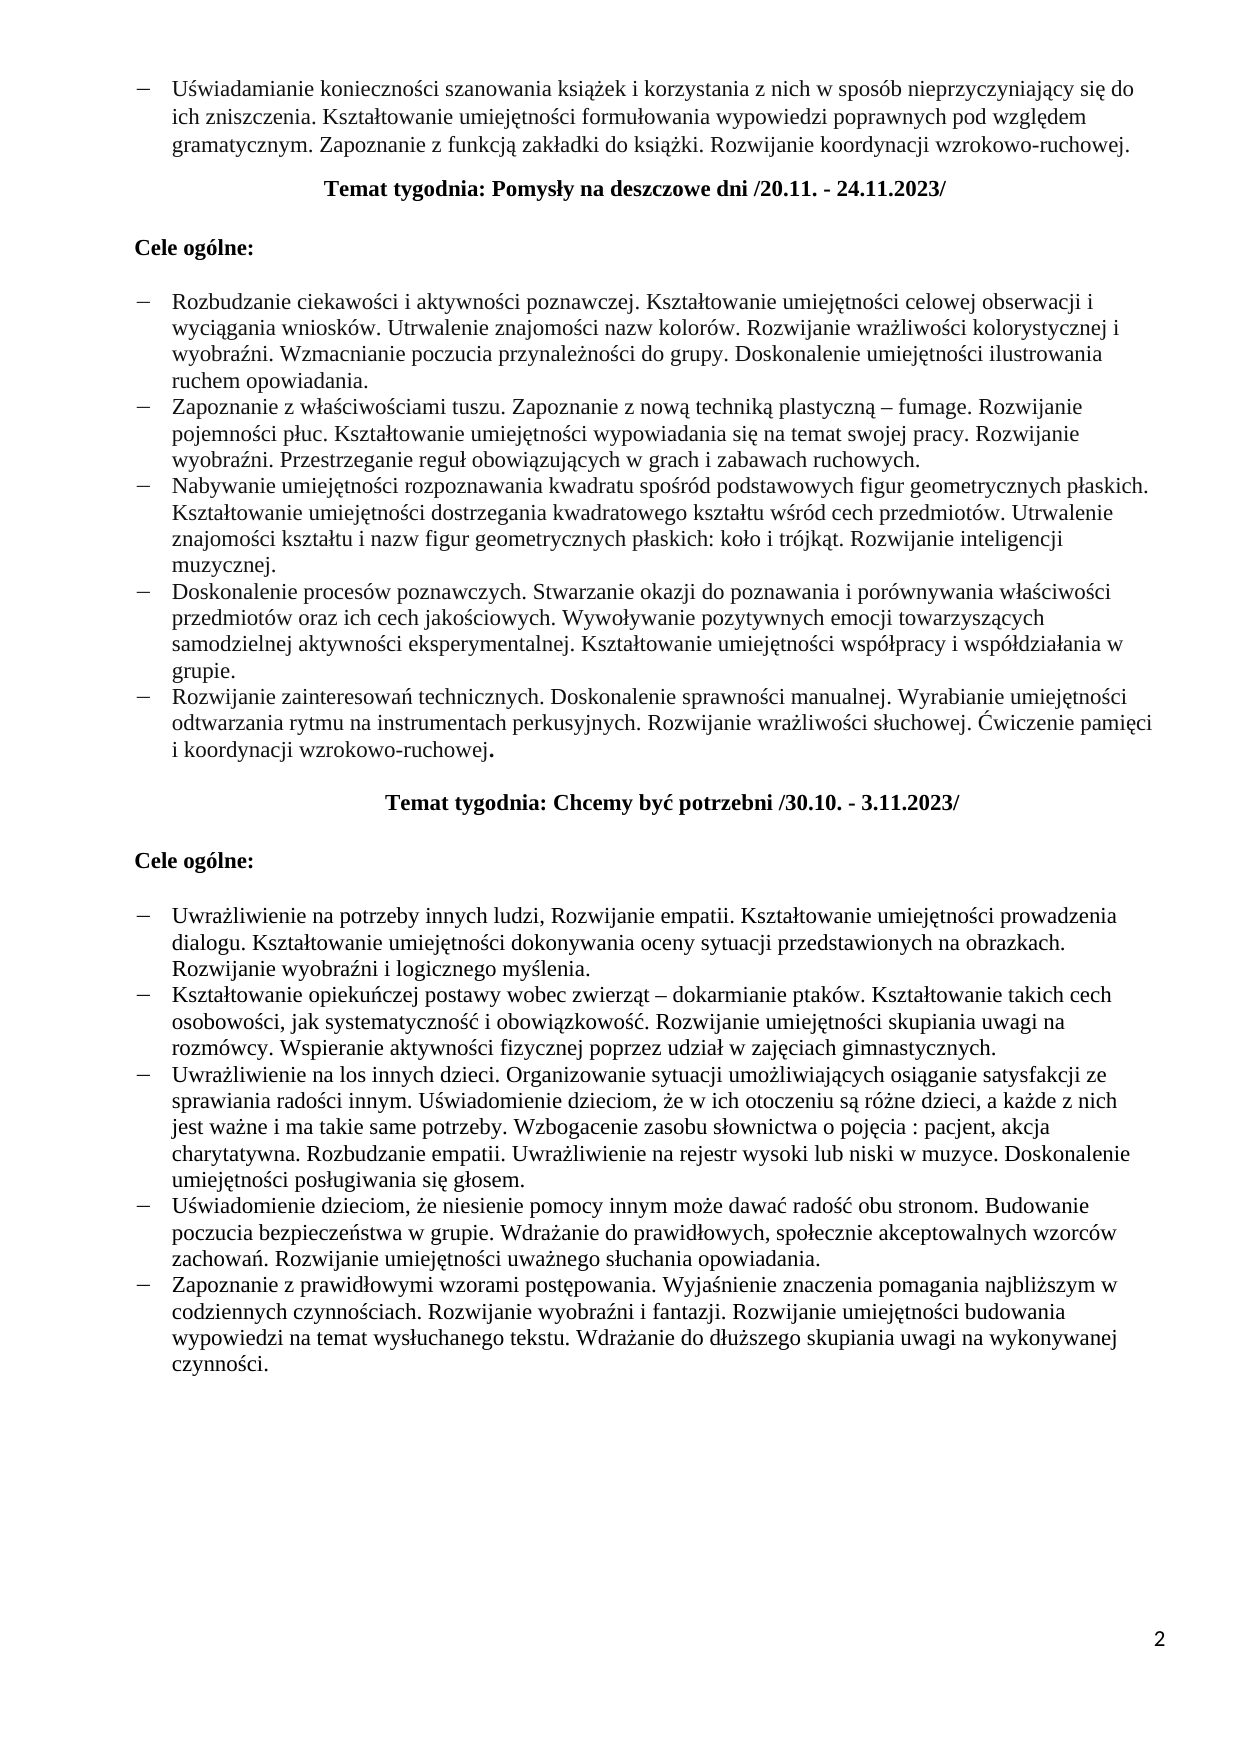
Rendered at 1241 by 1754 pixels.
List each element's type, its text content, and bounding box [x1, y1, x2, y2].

list Uświadomienie dzieciom, że niesienie pomocy innym może dawać radość obu stronom. Budowanie poczucia bezpieczeństwa w grupie. Wdrażanie do prawidłowych, społecznie akceptowalnych wzorców zachowań. Rozwijanie umiejętności uważnego słuchania opowiadania. [134, 1192, 1136, 1271]
list Zapoznanie z prawidłowymi wzorami postępowania. Wyjaśnienie znaczenia pomagania najbliższym w codziennych czynnościach. Rozwijanie wyobraźni i fantazji. Rozwijanie umiejętności budowania wypowiedzi na temat wysłuchanego tekstu. Wdrażanie do dłuższego skupiania uwagi na wykonywanej czynności. [134, 1271, 1136, 1377]
list Temat tygodnia: Chcemy być potrzebni /30.10. - 3.11.2023/ [209, 788, 1136, 815]
list Uświadamianie konieczności szanowania książek i korzystania z nich w sposób nieprzyczyniający się do ich zniszczenia. Kształtowanie umiejętności formułowania wypowiedzi poprawnych pod względem gramatycznym. Zapoznanie z funkcją zakładki do książki. Rozwijanie koordynacji wzrokowo-ruchowej. [134, 75, 1165, 157]
list Temat tygodnia: Pomysły na deszczowe dni /20.11. - 24.11.2023/ [134, 175, 1136, 202]
list Zapoznanie z właściwościami tuszu. Zapoznanie z nową techniką plastyczną – fumage. Rozwijanie pojemności płuc. Kształtowanie umiejętności wypowiadania się na temat swojej pracy. Rozwijanie wyobraźni. Przestrzeganie reguł obowiązujących w grach i zabawach ruchowych. [134, 393, 1165, 472]
list Rozwijanie zainteresowań technicznych. Doskonalenie sprawności manualnej. Wyrabianie umiejętności odtwarzania rytmu na instrumentach perkusyjnych. Rozwijanie wrażliwości słuchowej. Ćwiczenie pamięci i koordynacji wzrokowo-ruchowej. [134, 683, 1165, 762]
list Kształtowanie opiekuńczej postawy wobec zwierząt – dokarmianie ptaków. Kształtowanie takich cech osobowości, jak systematyczność i obowiązkowość. Rozwijanie umiejętności skupiania uwagi na rozmówcy. Wspieranie aktywności fizycznej poprzez udział w zajęciach gimnastycznych. [134, 982, 1136, 1061]
list Uwrażliwienie na los innych dzieci. Organizowanie sytuacji umożliwiających osiąganie satysfakcji ze sprawiania radości innym. Uświadomienie dzieciom, że w ich otoczeniu są różne dzieci, a każde z nich jest ważne i ma takie same potrzeby. Wzbogacenie zasobu słownictwa o pojęcia : pacjent, akcja charytatywna. Rozbudzanie empatii. Uwrażliwienie na rejestr wysoki lub niski w muzyce. Doskonalenie umiejętności posługiwania się głosem. [134, 1061, 1136, 1192]
list Doskonalenie procesów poznawczych. Stwarzanie okazji do poznawania i porównywania właściwości przedmiotów oraz ich cech jakościowych. Wywoływanie pozytywnych emocji towarzyszących samodzielnej aktywności eksperymentalnej. Kształtowanie umiejętności współpracy i współdziałania w grupie. [134, 578, 1165, 683]
text Cele ogólne: [134, 847, 1136, 873]
list Nabywanie umiejętności rozpoznawania kwadratu spośród podstawowych figur geometrycznych płaskich. Kształtowanie umiejętności dostrzegania kwadratowego kształtu wśród cech przedmiotów. Utrwalenie znajomości kształtu i nazw figur geometrycznych płaskich: koło i trójkąt. Rozwijanie inteligencji muzycznej. [134, 472, 1165, 578]
text Cele ogólne: [134, 233, 1136, 260]
list Rozbudzanie ciekawości i aktywności poznawczej. Kształtowanie umiejętności celowej obserwacji i wyciągania wniosków. Utrwalenie znajomości nazw kolorów. Rozwijanie wrażliwości kolorystycznej i wyobraźni. Wzmacnianie poczucia przynależności do grupy. Doskonalenie umiejętności ilustrowania ruchem opowiadania. [134, 288, 1165, 393]
list Uwrażliwienie na potrzeby innych ludzi, Rozwijanie empatii. Kształtowanie umiejętności prowadzenia dialogu. Kształtowanie umiejętności dokonywania oceny sytuacji przedstawionych na obrazkach. Rozwijanie wyobraźni i logicznego myślenia. [134, 902, 1136, 982]
